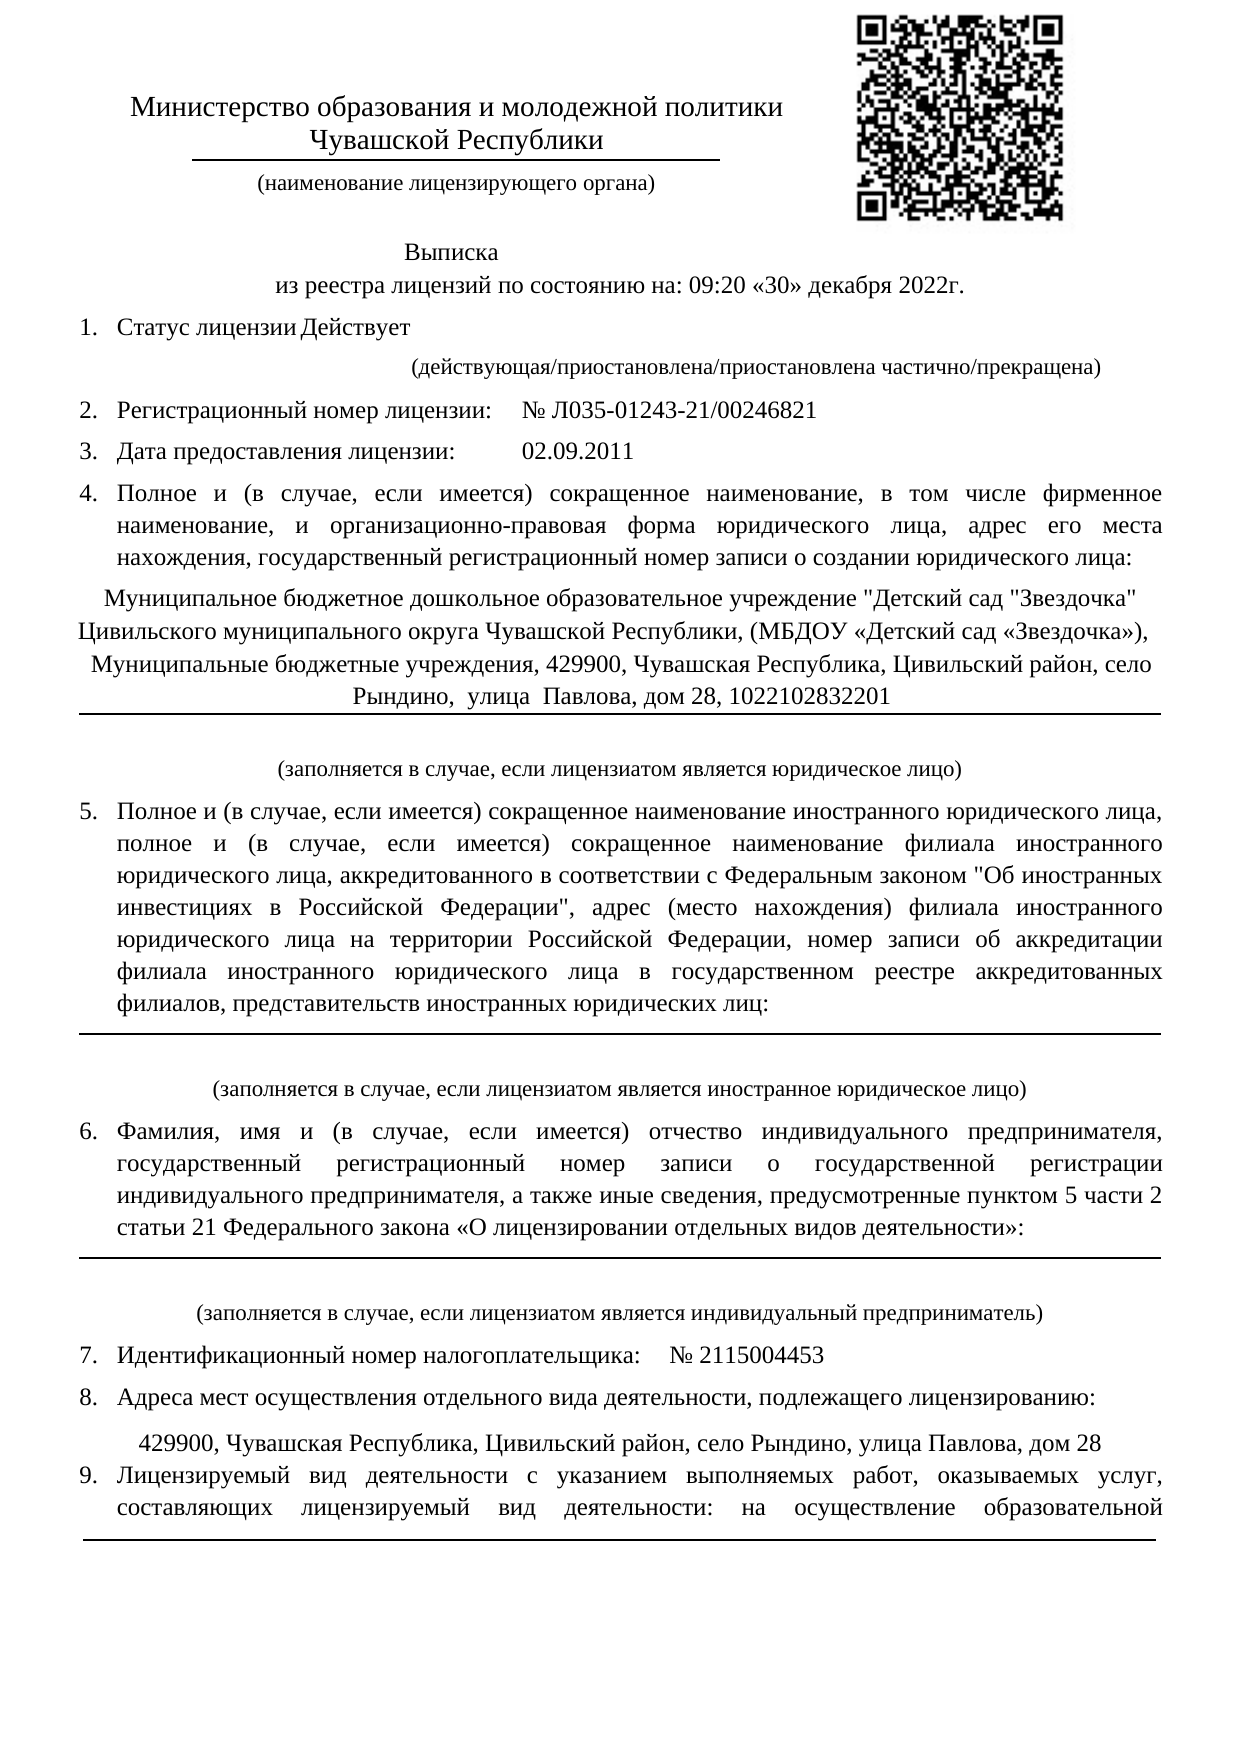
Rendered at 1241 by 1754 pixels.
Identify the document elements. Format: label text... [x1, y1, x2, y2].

text из реестра лицензий по состоянию на: 09:20 «30» декабря 2022г. [79, 270, 1161, 299]
text Муниципальные бюджетные учреждения, 429900, Чувашская Республика, Цивильский район, село Рындино, улица Павлова, дом 28, 1022102832201 [79, 649, 1163, 710]
text 429900, Чувашская Республика, Цивильский район, село Рындино, улица Павлова, дом 28 [79, 1428, 1161, 1456]
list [79, 1461, 1163, 1520]
text (заполняется в случае, если лицензиатом является юридическое лицо) [79, 755, 1161, 781]
list Регистрационный номер лицензии: № Л035-01243-21/00246821 [79, 395, 1163, 423]
picture [841, 0, 1080, 238]
list Статус лицензии Действует [79, 312, 1163, 340]
text (наименование лицензирующего органа) [257, 169, 841, 195]
text Министерство образования и молодежной политики Чувашской Республики [130, 90, 841, 156]
text Выписка [79, 237, 1161, 266]
list Идентификационный номер налогоплательщика: № 2115004453 [79, 1341, 1163, 1369]
list Дата предоставления лицензии: 02.09.2011 [79, 436, 1163, 465]
text Цивильского муниципального округа Чувашской Республики, (МБДОУ «Детский сад «Звездочка»), [78, 616, 1163, 645]
text Муниципальное бюджетное дошкольное образовательное учреждение "Детский сад "Звездочка" [79, 583, 1161, 612]
list Адреса мест осуществления отдельного вида деятельности, подлежащего лицензированию: [79, 1382, 1163, 1411]
text (заполняется в случае, если лицензиатом является иностранное юридическое лицо) [79, 1075, 1161, 1101]
list Полное и (в случае, если имеется) сокращенное наименование иностранного юридического лица, полное и (в случае, если имеется) сокращенное наименование филиала иностранного юридического лица, аккредитованного в соответствии с Федеральным законом "Об иностранных инвестициях в Российской Федерации", адрес (место нахождения) филиала иностранного юридического лица на территории Российской Федерации, номер записи об аккредитации филиала иностранного юридического лица в государственном реестре аккредитованных филиалов, представительств иностранных юридических лиц: [79, 796, 1163, 1016]
text (действующая/приостановлена/приостановлена частично/прекращена) [79, 353, 1102, 379]
text (заполняется в случае, если лицензиатом является индивидуальный предприниматель) [79, 1299, 1161, 1325]
list Полное и (в случае, если имеется) сокращенное наименование, в том числе фирменное наименование, и организационно-правовая форма юридического лица, адрес его места нахождения, государственный регистрационный номер записи о создании юридического лица: [79, 478, 1163, 570]
list Фамилия, имя и (в случае, если имеется) отчество индивидуального предпринимателя, государственный регистрационный номер записи о государственной регистрации индивидуального предпринимателя, а также иные сведения, предусмотренные пунктом 5 части 2 статьи 21 Федерального закона «О лицензировании отдельных видов деятельности»: [79, 1116, 1163, 1241]
